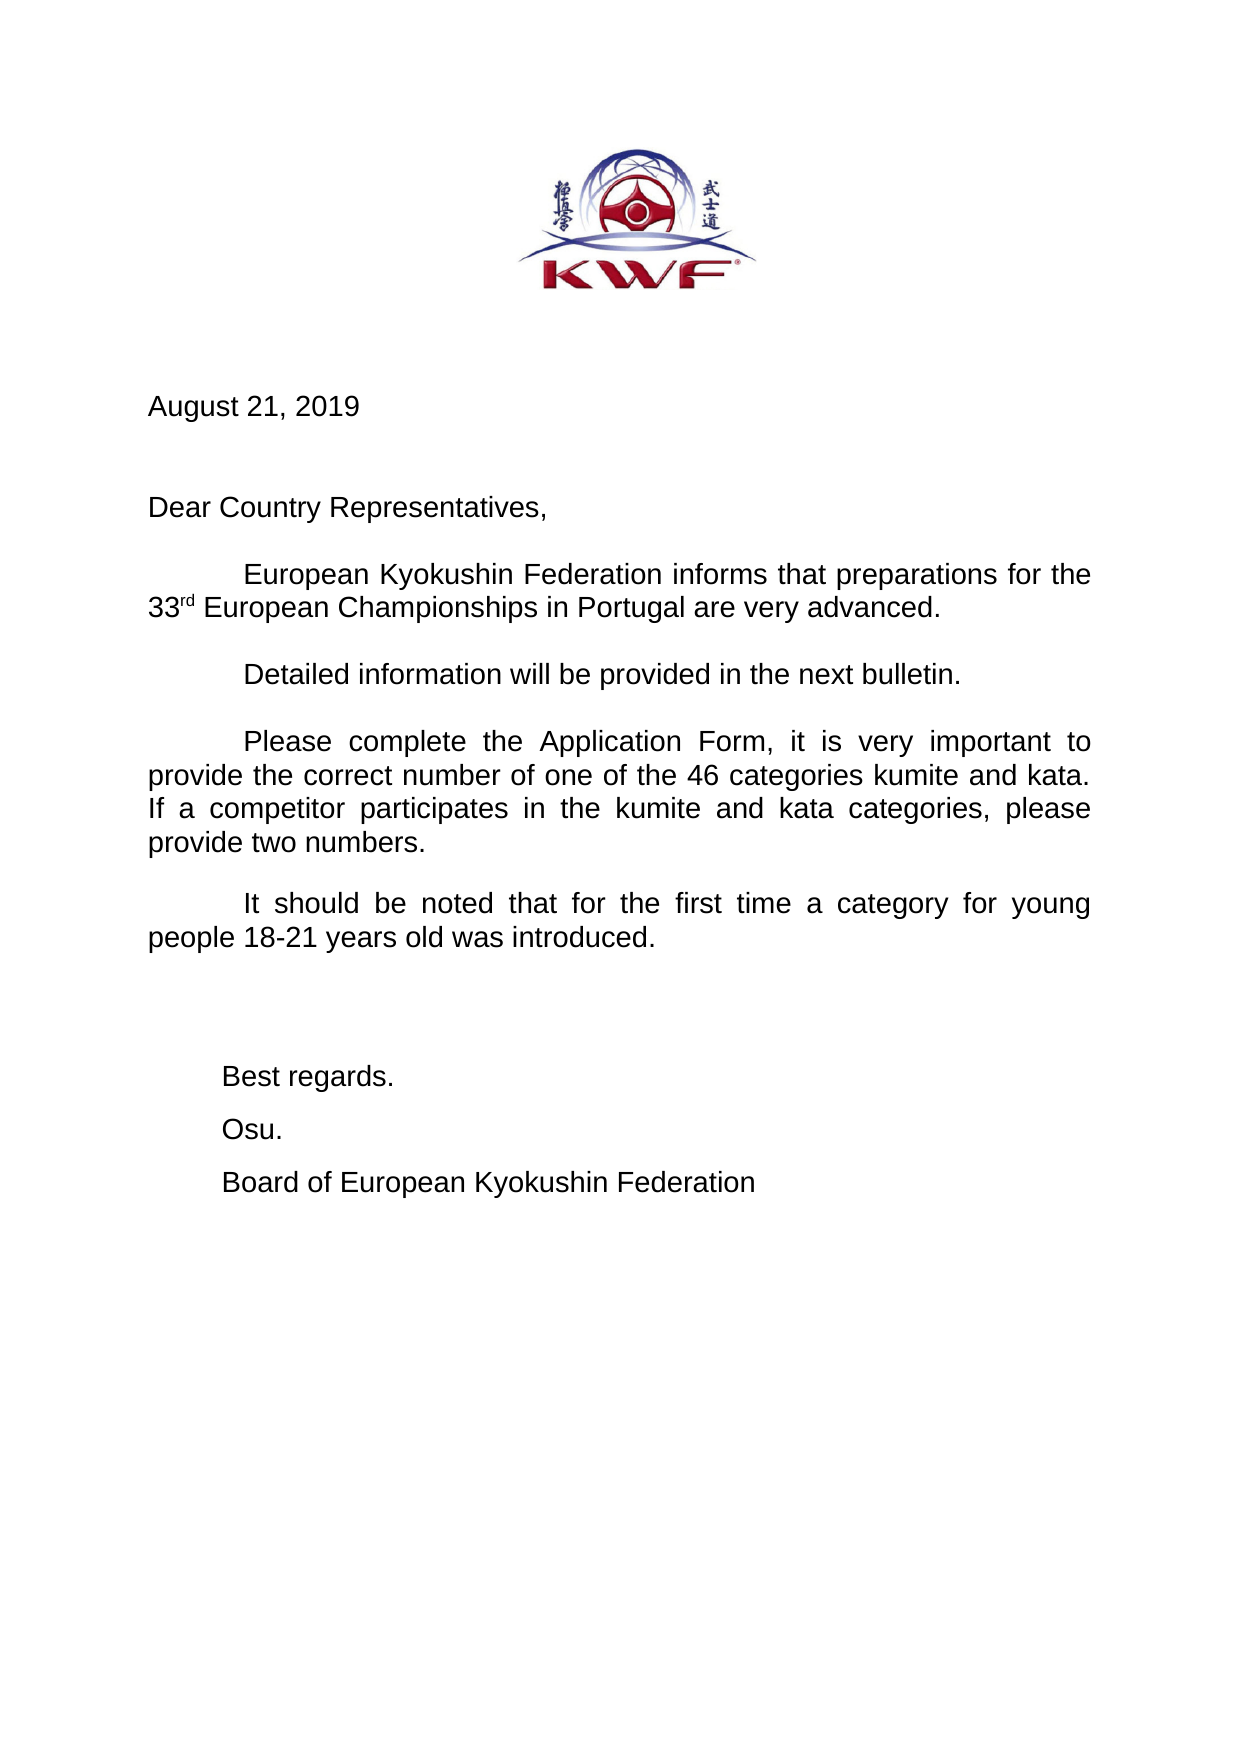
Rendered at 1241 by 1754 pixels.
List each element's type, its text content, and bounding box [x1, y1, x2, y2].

text Osu. [148, 1112, 1093, 1146]
text European Kyokushin Federation informs that preparations for the 33rd European Championships in Portugal are very advanced. [148, 557, 1093, 624]
text Dear Country Representatives, [148, 489, 1093, 523]
picture [516, 147, 758, 290]
text Best regards. [148, 1059, 1093, 1093]
text Detailed information will be provided in the next bulletin. [148, 657, 1093, 691]
text August 21, 2019 [148, 389, 1093, 422]
text Please complete the Application Form, it is very important to provide the correct number of one of the 46 categories kumite and kata. If a competitor participates in the kumite and kata categories, please provide two numbers. [148, 724, 1093, 858]
text It should be noted that for the first time a category for young people 18-21 years old was introduced. [148, 887, 1093, 954]
text Board of European Kyokushin Federation [148, 1165, 1093, 1198]
